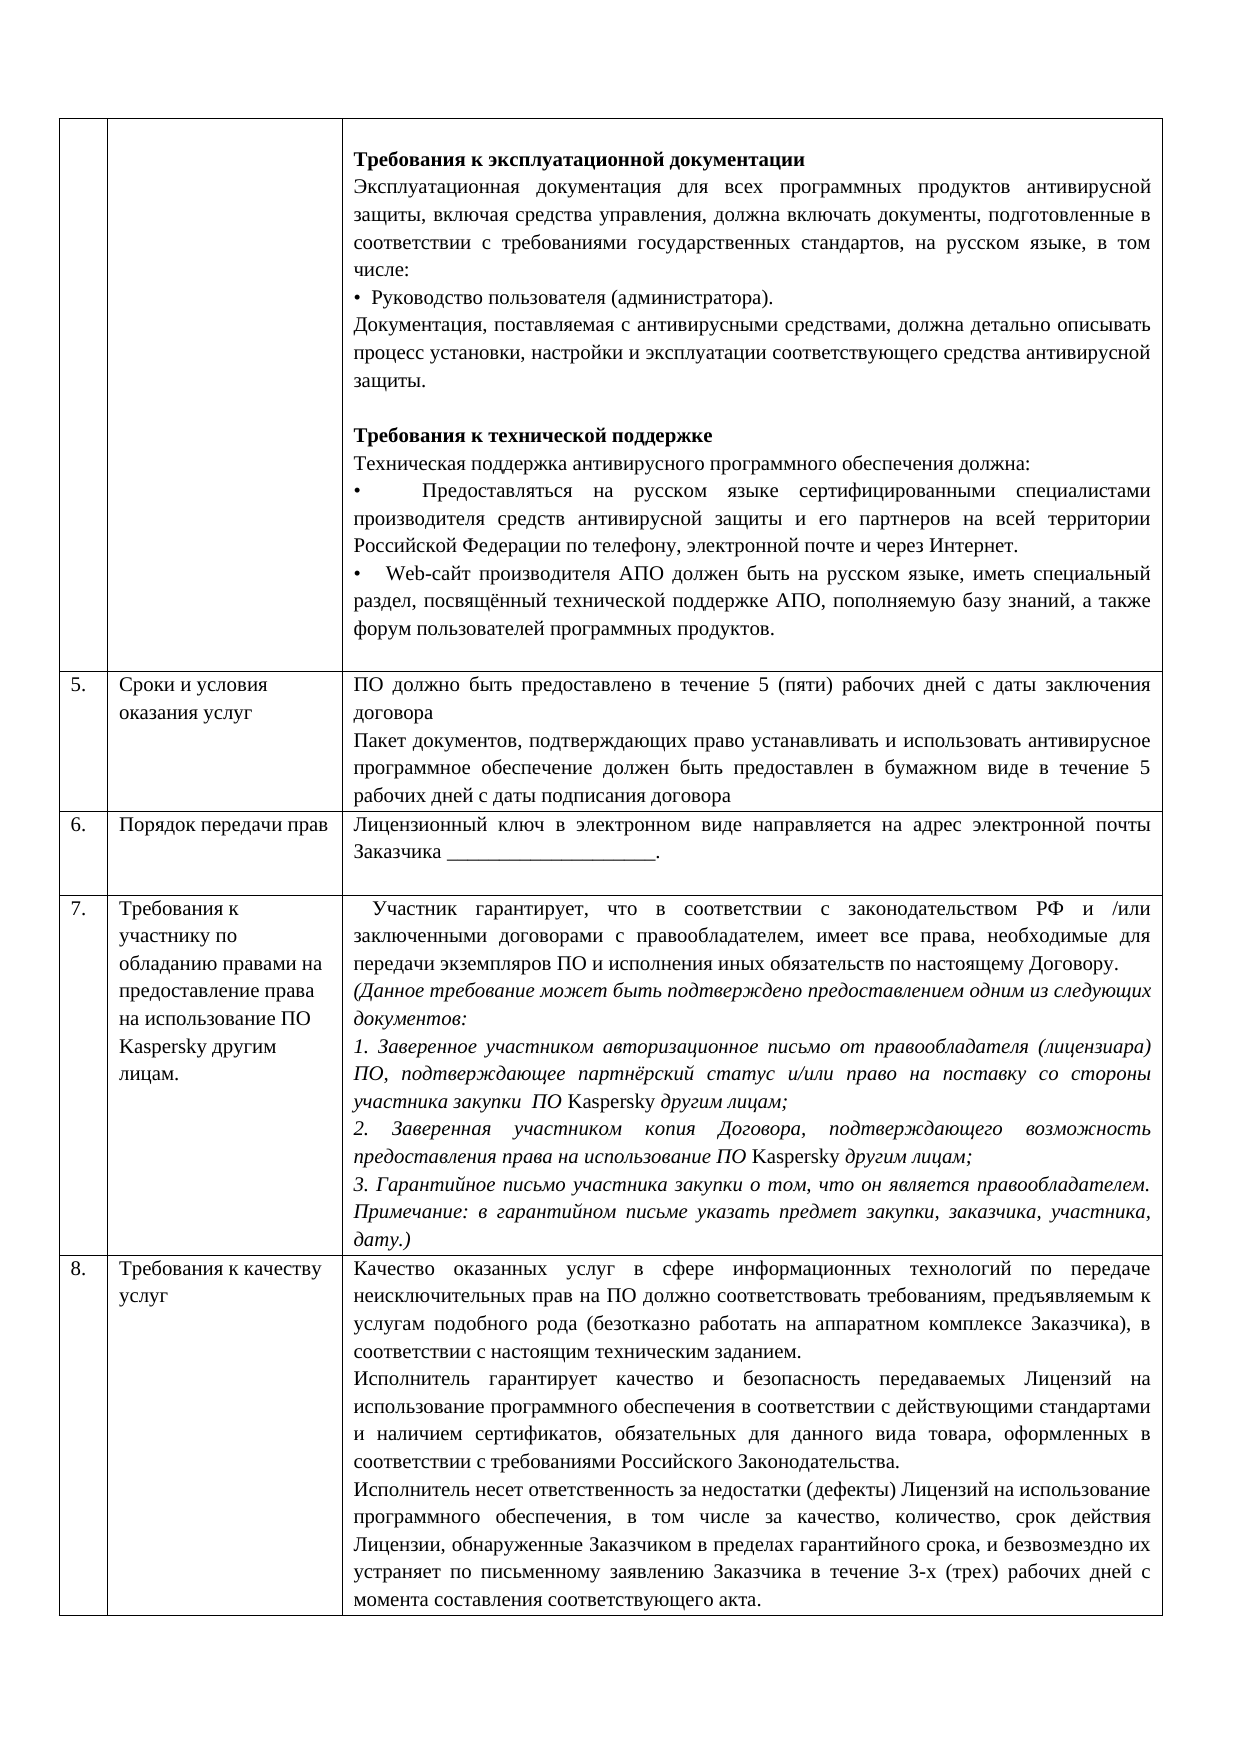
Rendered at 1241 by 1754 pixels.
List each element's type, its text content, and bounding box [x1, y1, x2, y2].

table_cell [343, 119, 1162, 671]
table_cell Требования к участнику по обладанию правами на предоставление права на использование ПО Kaspersky другим лицам. [108, 896, 342, 1255]
table_cell Порядок передачи прав [108, 812, 342, 894]
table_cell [108, 1256, 342, 1615]
table_cell 7. [60, 896, 107, 1255]
table_cell 4. [60, 119, 107, 671]
table_cell 8. [60, 1256, 107, 1615]
table_cell Сроки и условия оказания услуг [108, 672, 342, 811]
table_cell 6. [60, 812, 107, 894]
table_cell ПО должно быть предоставлено в течение 5 (пяти) рабочих дней с даты заключения договора Пакет документов, подтверждающих право устанавливать и использовать антивирусное программное обеспечение должен быть предоставлен в бумажном виде в течение 5 рабочих дней с даты подписания договора [343, 672, 1162, 811]
table_cell Лицензионный ключ в электронном виде направляется на адрес электронной почты Заказчика ____________________. [343, 812, 1162, 894]
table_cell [108, 119, 342, 671]
table_cell Участник гарантирует, что в соответствии с законодательством РФ и /или заключенными договорами с правообладателем, имеет все права, необходимые для передачи экземпляров ПО и исполнения иных обязательств по настоящему Договору. (Данное требование может быть подтверждено предоставлением одним из следующих документов: 1. Заверенное участником авторизационное письмо от правообладателя (лицензиара) ПО, подтверждающее партнёрский статус и/или право на поставку со стороны участника закупки ПО Kaspersky другим лицам; 2. Заверенная участником копия Договора, подтверждающего возможность предоставления права на использование ПО Kaspersky другим лицам; 3. Гарантийное письмо участника закупки о том, что он является правообладателем. Примечание: в гарантийном письме указать предмет закупки, заказчика, участника, дату.) [343, 896, 1162, 1255]
table_cell 5. [60, 672, 107, 811]
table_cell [343, 1256, 1162, 1615]
